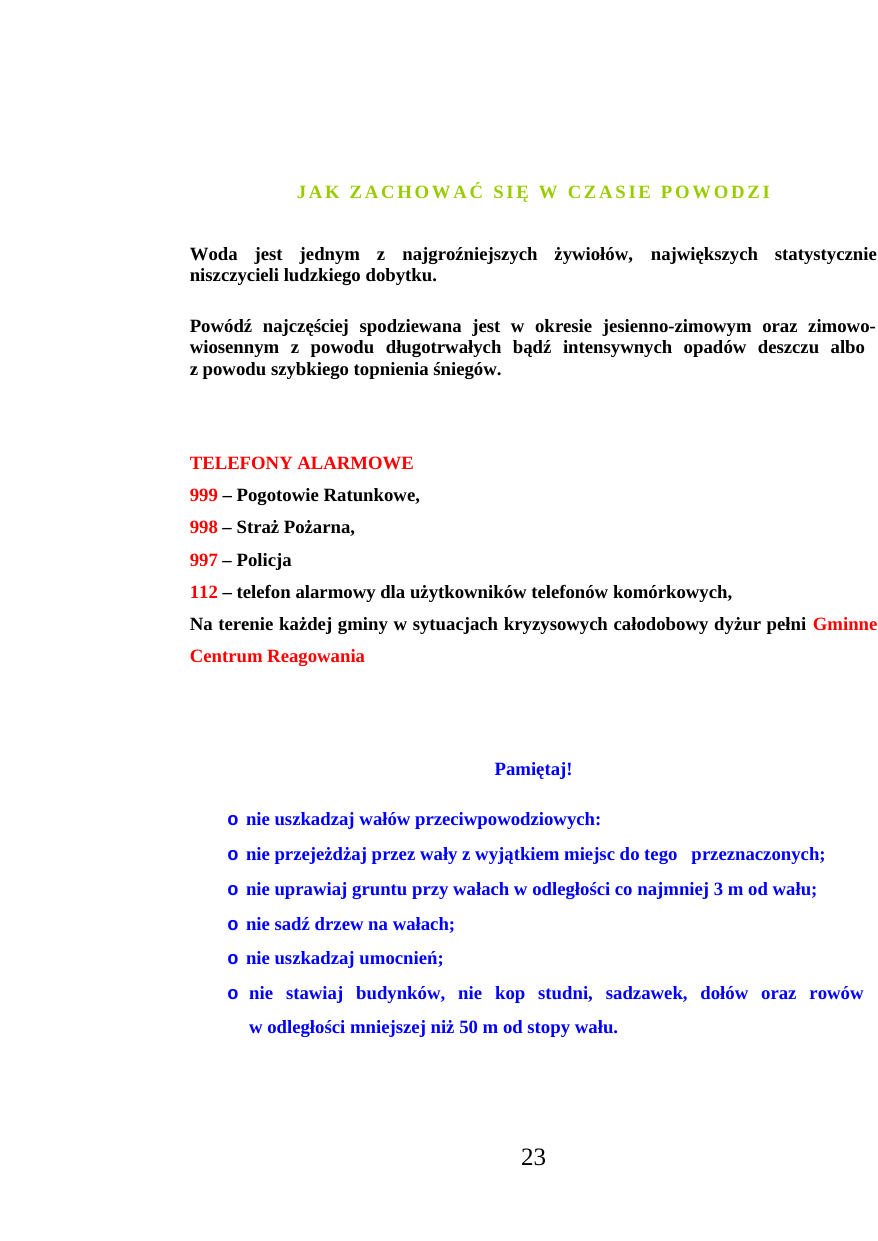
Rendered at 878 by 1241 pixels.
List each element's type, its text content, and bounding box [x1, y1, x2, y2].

text 999 – Pogotowie Ratunkowe, 998 – Straż Pożarna, 997 – Policja 112 – telefon alarmowy dla użytkowników telefonów komórkowych, [189, 484, 877, 602]
text TELEFONY ALARMOWE [189, 452, 877, 473]
text Na terenie każdej gminy w sytuacjach kryzysowych całodobowy dyżur pełni Gminne Centrum Reagowania [189, 613, 877, 667]
list nie przejeżdżaj przez wały z wyjątkiem miejsc do tego przeznaczonych; [227, 843, 877, 866]
list nie sadź drzew na wałach; [227, 912, 877, 936]
text Pamiętaj! [189, 758, 877, 779]
text Powódź najczęściej spodziewana jest w okresie jesienno-zimowym oraz zimowo-wiosennym z powodu długotrwałych bądź intensywnych opadów deszczu albo z powodu szybkiego topnienia śniegów. [189, 315, 877, 379]
list nie uszkadzaj wałów przeciwpowodziowych: [227, 808, 877, 831]
text Woda jest jednym z najgroźniejszych żywiołów, największych statystycznie niszczycieli ludzkiego dobytku. [189, 242, 877, 286]
list nie stawiaj budynków, nie kop studni, sadzawek, dołów oraz rowów w odległości mniejszej niż od stopy wału. [227, 982, 877, 1037]
list nie uszkadzaj umocnień; [227, 947, 877, 970]
subtitle JAK ZACHOWAĆ SIĘ W CZASIE POWODZI [189, 181, 877, 202]
list nie uprawiaj gruntu przy wałach w odległości co najmniej od wału; [227, 878, 877, 901]
